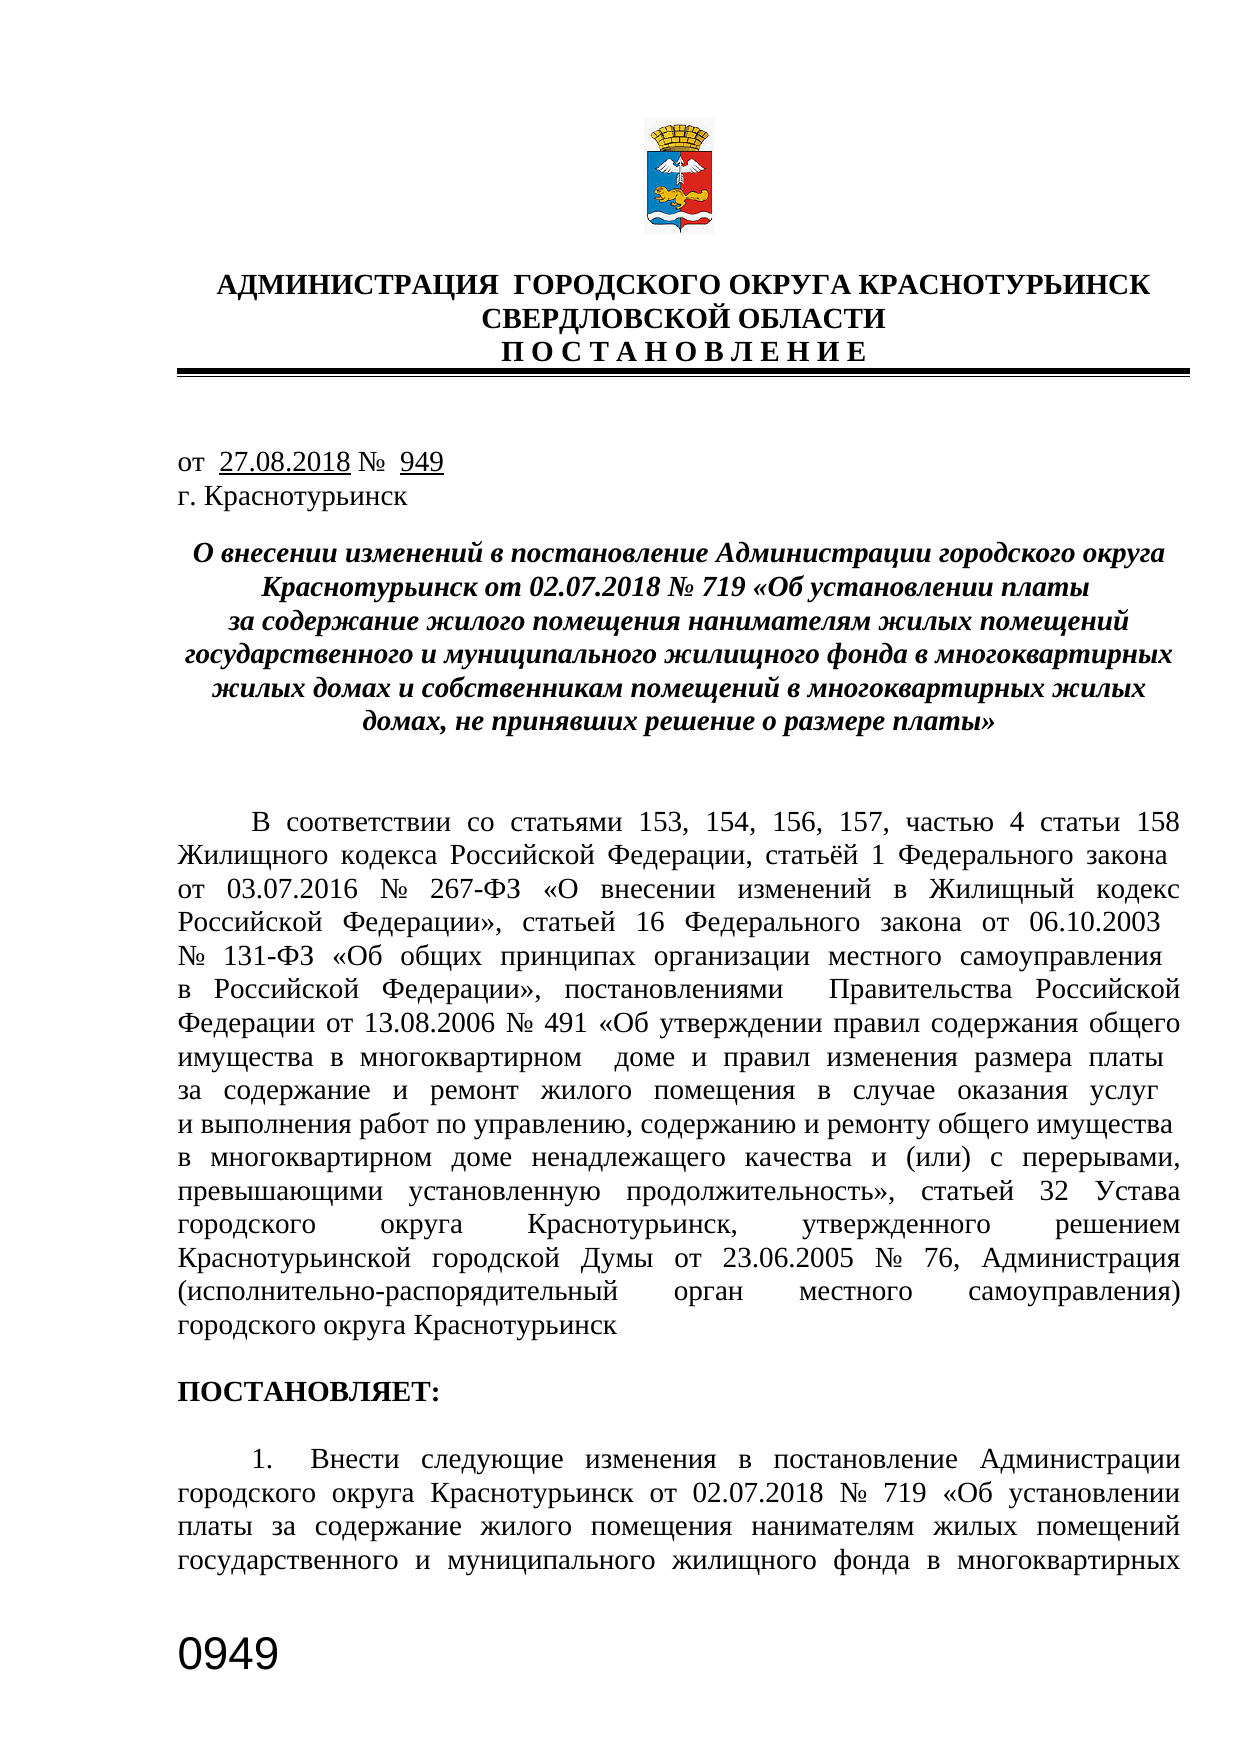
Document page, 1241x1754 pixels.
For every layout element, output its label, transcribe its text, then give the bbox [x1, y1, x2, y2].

text О внесении изменений в постановление Администрации городского округа Краснотурьинск от 02.07.2018 № 719 «Об установлении платы за содержание жилого помещения нанимателям жилых помещений государственного и муниципального жилищного фонда в многоквартирных жилых домах и собственникам помещений в многоквартирных жилых домах, не принявших решение о размере платы» [177, 536, 1181, 737]
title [177, 1441, 1181, 1575]
text г. Краснотурьинск [177, 478, 1181, 511]
text В соответствии со статьями 153, 154, 156, 157, частью 4 статьи 158 Жилищного кодекса Российской Федерации, статьёй 1 Федерального закона от 03.07.2016 № 267-ФЗ «О внесении изменений в Жилищный кодекс Российской Федерации», статьей 16 Федерального закона от 06.10.2003 № 131-ФЗ «Об общих принципах организации местного самоуправления в Российской Федерации», постановлениями Правительства Российской Федерации от 13.08.2006 № 491 «Об утверждении правил содержания общего имущества в многоквартирном доме и правил изменения размера платы за содержание и ремонт жилого помещения в случае оказания услуг и выполнения работ по управлению, содержанию и ремонту общего имущества в многоквартирном доме ненадлежащего качества и (или) с перерывами, превышающими установленную продолжительность», статьей 32 Устава городского округа Краснотурьинск, утвержденного решением Краснотурьинской городской Думы от 23.06.2005 № 76, Администрация (исполнительно-распорядительный орган местного самоуправления) городского округа Краснотурьинск [177, 804, 1181, 1341]
table_header АДМИНИСТРАЦИЯ ГОРОДСКОГО ОКРУГА КРАСНОТУРЬИНСК СВЕРДЛОВСКОЙ ОБЛАСТИ П О С Т А Н О В Л Е Н И Е [177, 267, 1190, 368]
text ПОСТАНОВЛЯЕТ: [177, 1374, 1181, 1408]
picture [644, 118, 715, 234]
subtitle от 27.08.2018 № 949 [177, 444, 1181, 478]
